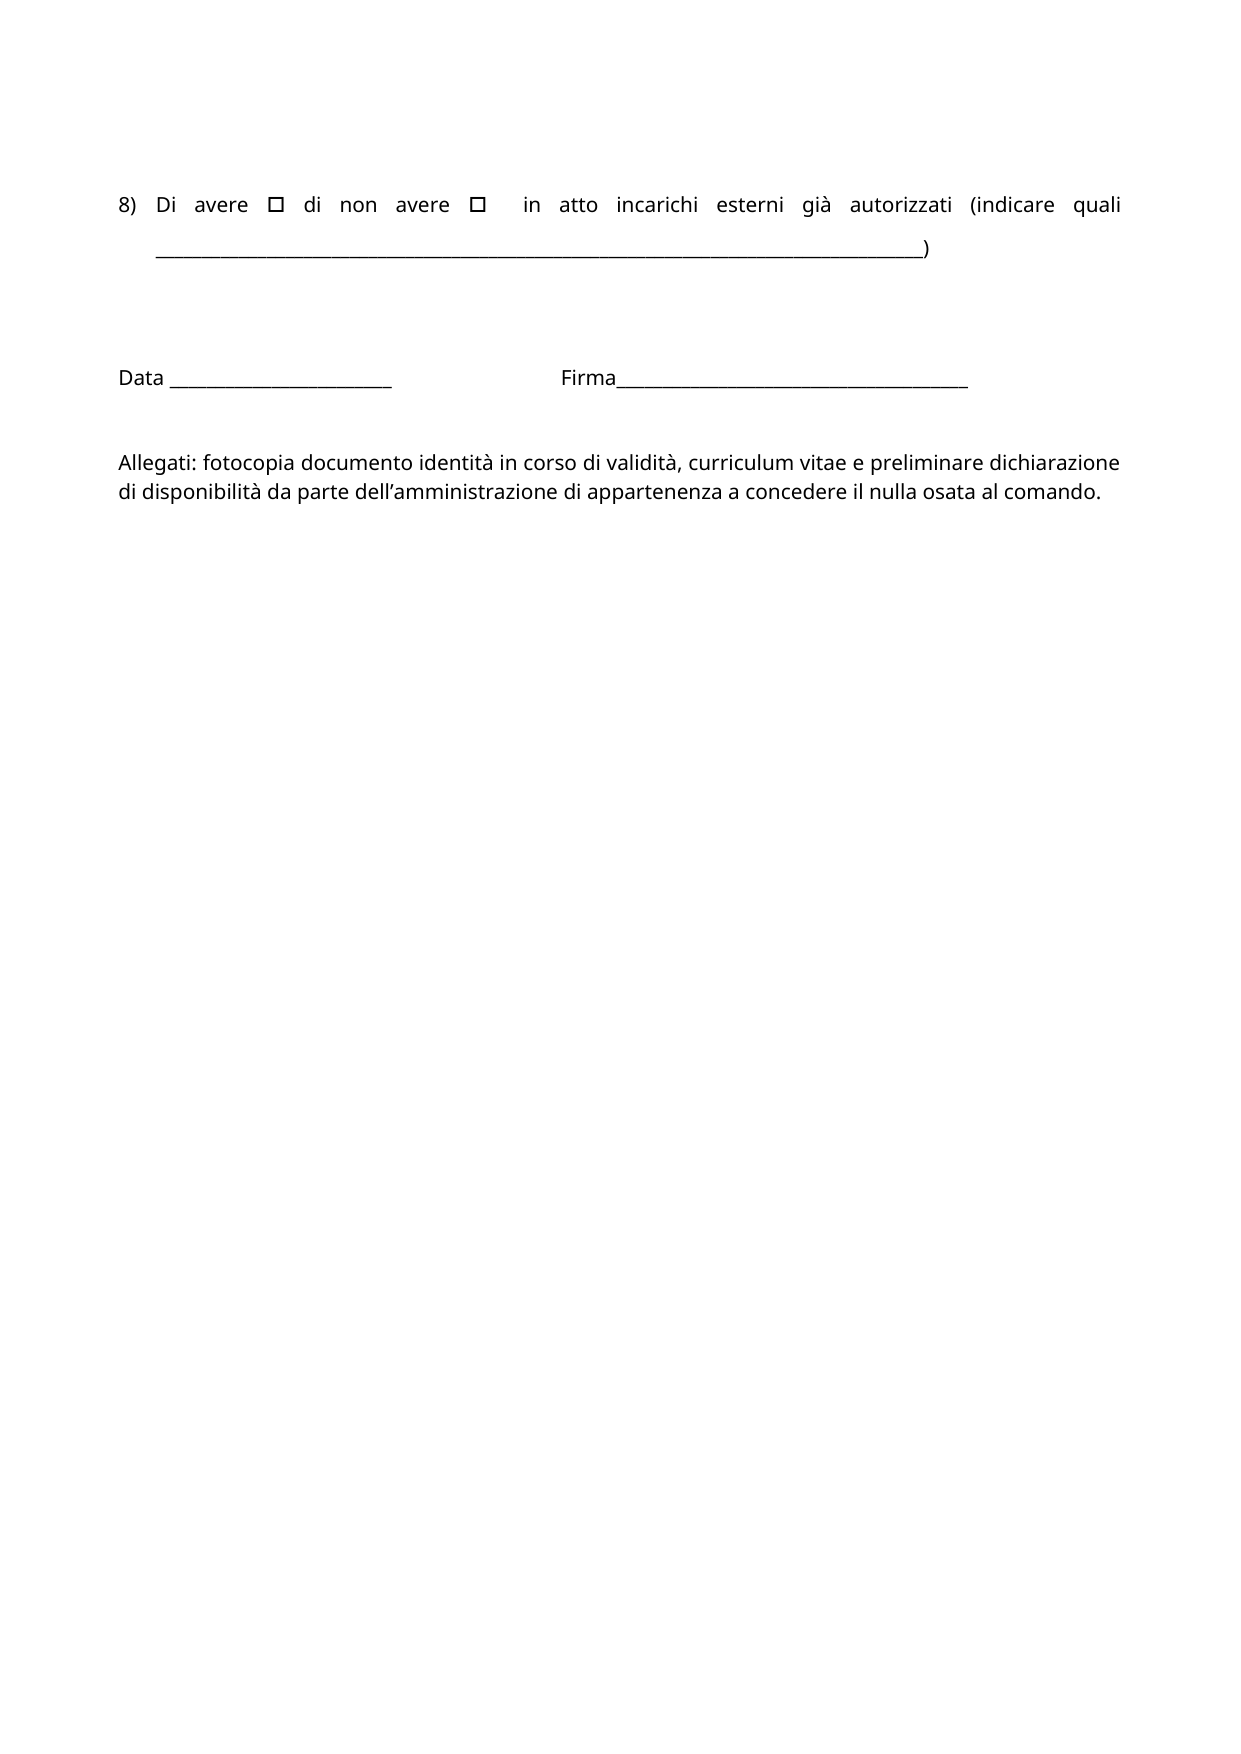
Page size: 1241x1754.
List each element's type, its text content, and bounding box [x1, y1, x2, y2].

text Data ________________________ Firma______________________________________ [118, 363, 1122, 392]
text Allegati: fotocopia documento identità in corso di validità, curriculum vitae e preliminare dichiarazione di disponibilità da parte dell’amministrazione di appartenenza a concedere il nulla osata al comando. [118, 448, 1122, 505]
list Di avere di non avere in atto incarichi esterni già autorizzati (indicare quali ___________________________________________________________________________________) [118, 190, 1122, 261]
